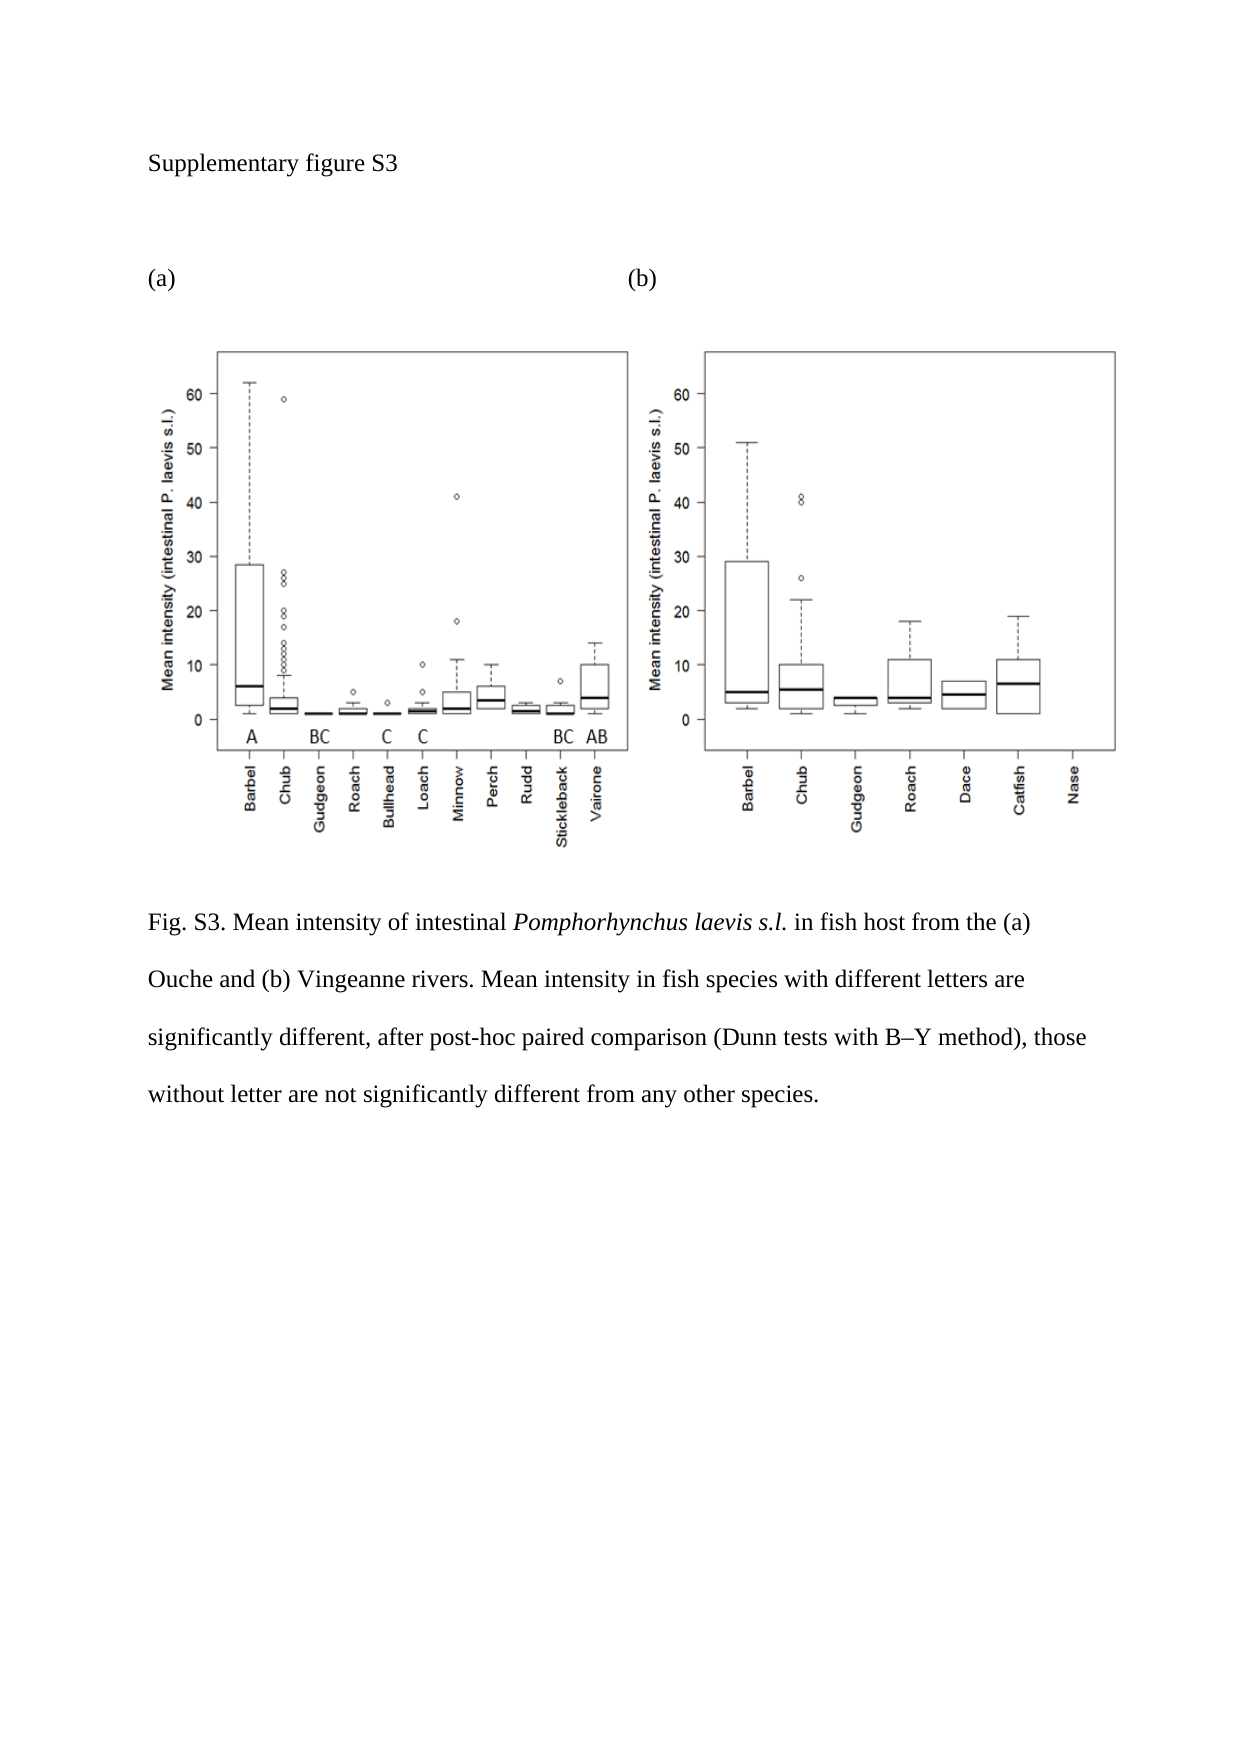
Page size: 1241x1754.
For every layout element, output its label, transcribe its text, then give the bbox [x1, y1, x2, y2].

text Supplementary figure S3 [148, 148, 1093, 176]
picture [147, 320, 1122, 878]
text (a) (b) [148, 263, 1093, 291]
text Fig. S3. Mean intensity of intestinal Pomphorhynchus laevis s.l. in fish host from the (a) Ouche and (b) Vingeanne rivers. Mean intensity in fish species with different letters are significantly different, after post-hoc paired comparison (Dunn tests with B–Y method), those without letter are not significantly different from any other species. [148, 907, 1093, 1108]
